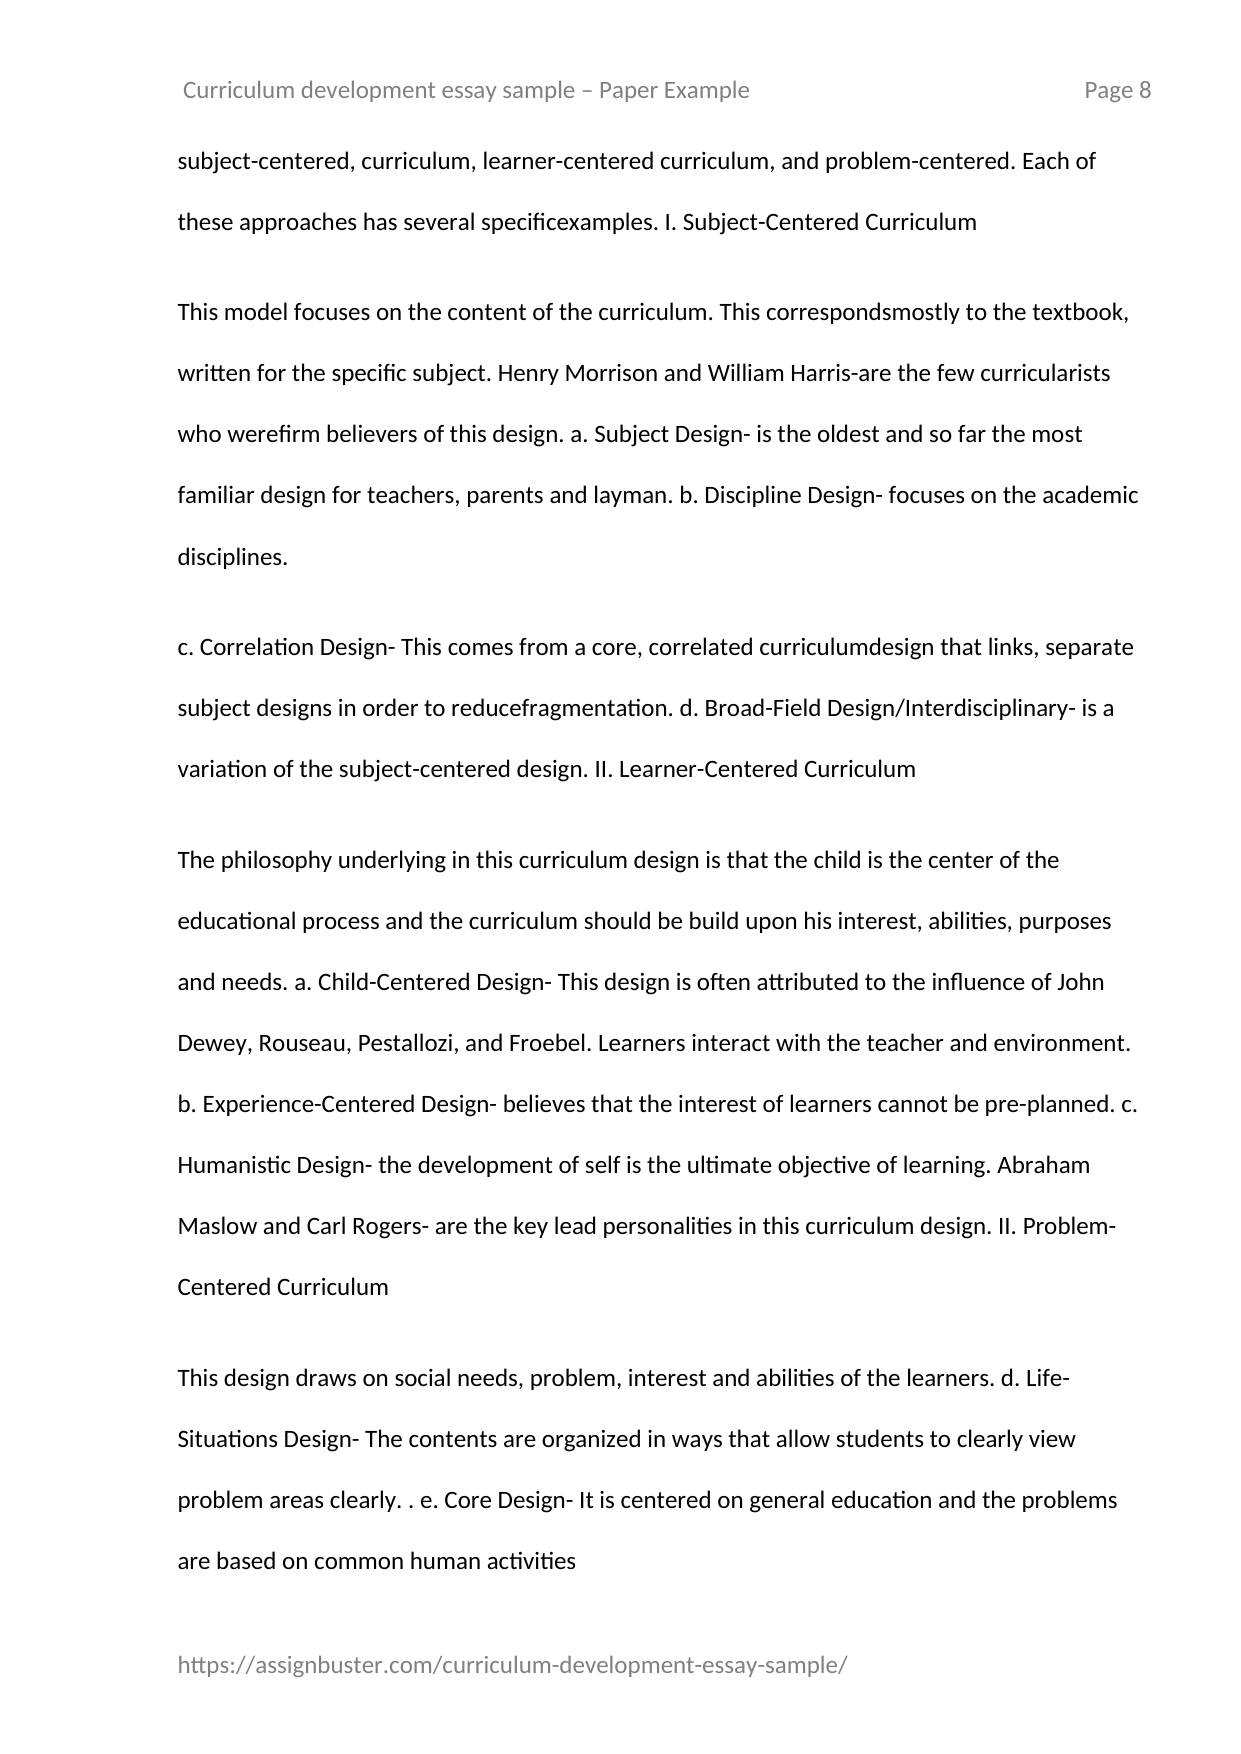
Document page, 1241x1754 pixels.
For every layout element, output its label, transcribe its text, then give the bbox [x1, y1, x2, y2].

text c. Correlation Design- This comes from a core, correlated curriculumdesign that links, separate subject designs in order to reducefragmentation. d. Broad-Field Design/Interdisciplinary- is a variation of the subject-centered design. II. Learner-Centered Curriculum [177, 631, 1152, 784]
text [177, 145, 1152, 237]
text This design draws on social needs, problem, interest and abilities of the learners. d. Life-Situations Design- The contents are organized in ways that allow students to clearly view problem areas clearly. . e. Core Design- It is centered on general education and the problems are based on common human activities [177, 1362, 1152, 1575]
text The philosophy underlying in this curriculum design is that the child is the center of the educational process and the curriculum should be build upon his interest, abilities, purposes and needs. a. Child-Centered Design- This design is often attributed to the influence of John Dewey, Rouseau, Pestallozi, and Froebel. Learners interact with the teacher and environment. b. Experience-Centered Design- believes that the interest of learners cannot be pre-planned. c. Humanistic Design- the development of self is the ultimate objective of learning. Abraham Maslow and Carl Rogers- are the key lead personalities in this curriculum design. II. Problem-Centered Curriculum [177, 844, 1152, 1302]
text This model focuses on the content of the curriculum. This correspondsmostly to the textbook, written for the specific subject. Henry Morrison and William Harris-are the few curricularists who werefirm believers of this design. a. Subject Design- is the oldest and so far the most familiar design for teachers, parents and layman. b. Discipline Design- focuses on the academic disciplines. [177, 297, 1152, 571]
